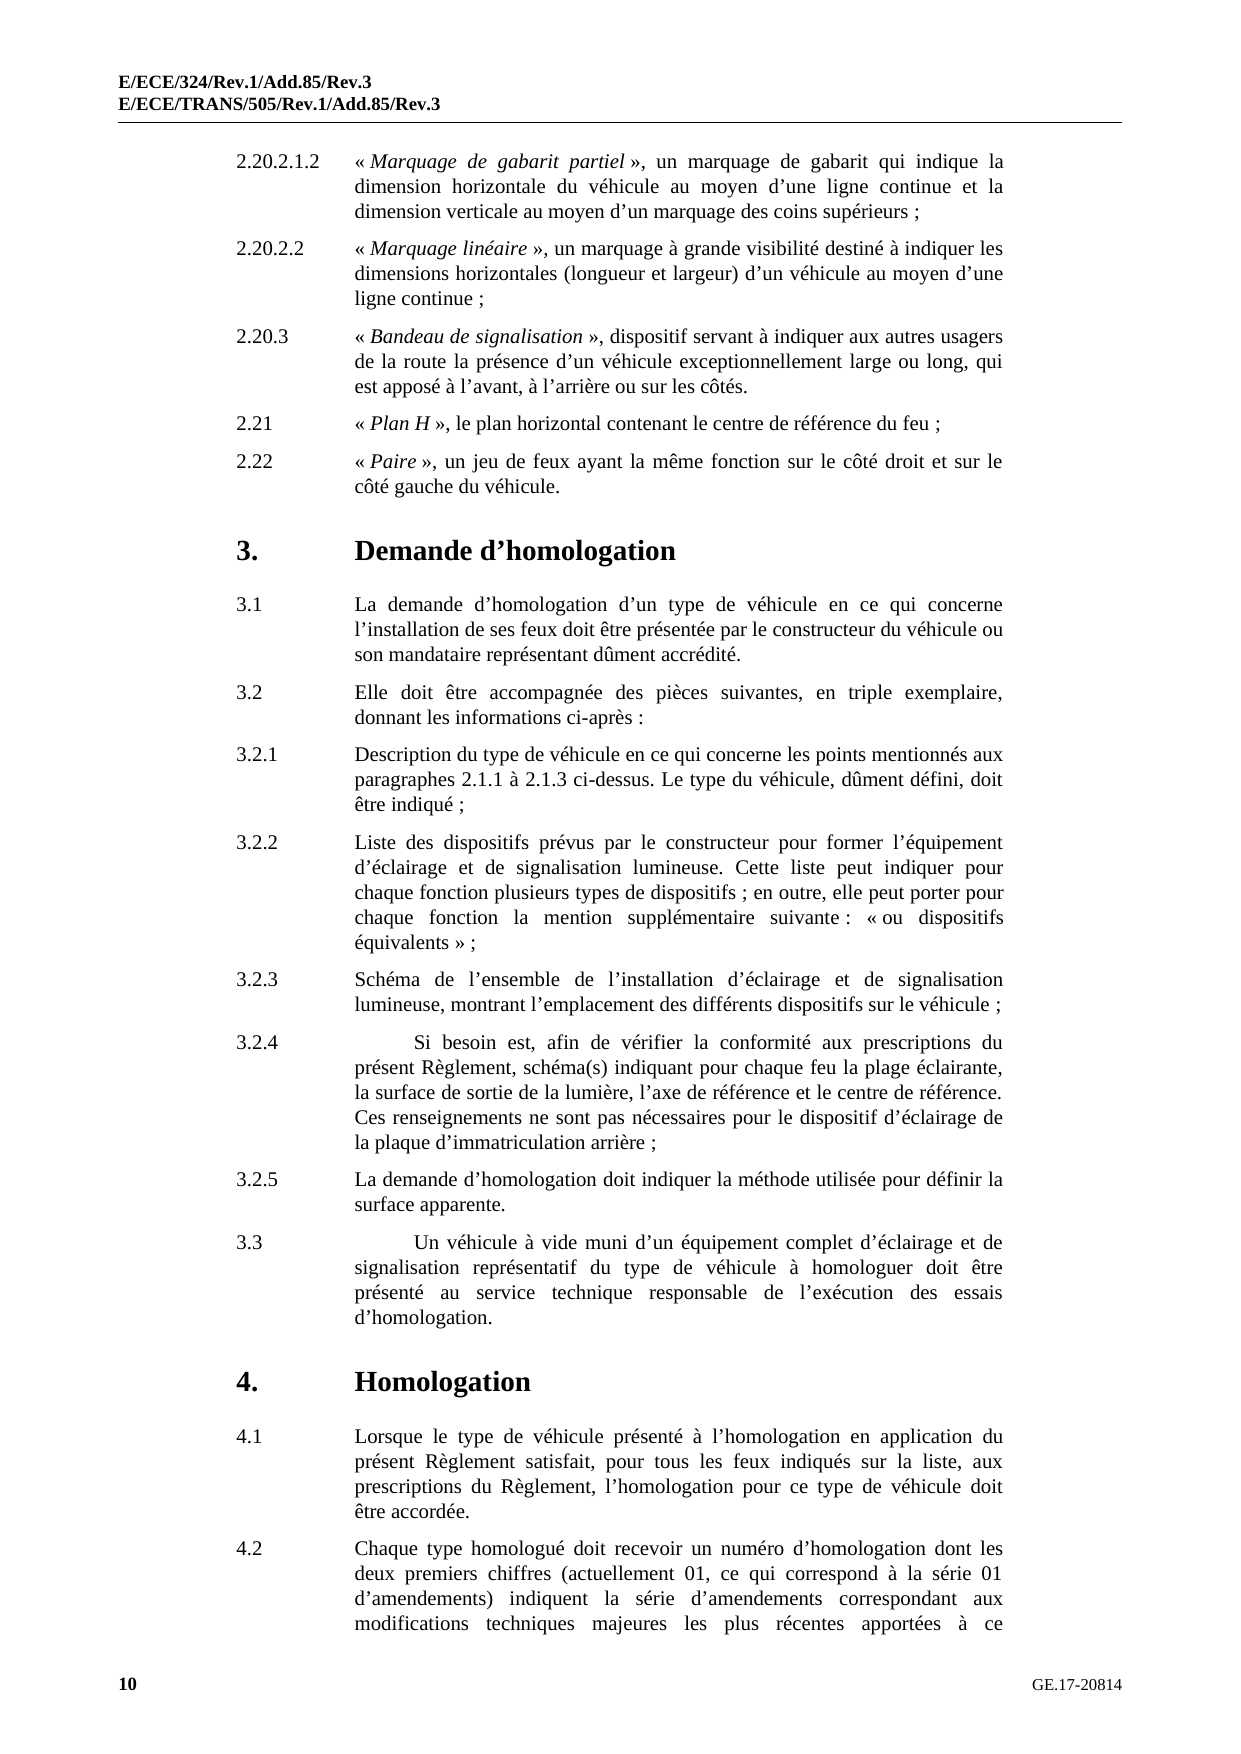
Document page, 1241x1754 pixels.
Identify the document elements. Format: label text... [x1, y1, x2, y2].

text 3.2.2 Liste des dispositifs prévus par le constructeur pour former l’équipement d’éclairage et de signalisation lumineuse. Cette liste peut indiquer pour chaque fonction plusieurs types de dispositifs ; en outre, elle peut porter pour chaque fonction la mention supplémentaire suivante : « ou dispositifs équivalents » ; [236, 829, 1004, 954]
text 2.21 « Plan H », le plan horizontal contenant le centre de référence du feu ; [236, 410, 1004, 435]
text 3.3 Un véhicule à vide muni d’un équipement complet d’éclairage et de signalisation représentatif du type de véhicule à homologuer doit être présenté au service technique responsable de l’exécution des essais d’homologation. [236, 1229, 1004, 1329]
text 3.2.5 La demande d’homologation doit indiquer la méthode utilisée pour définir la surface apparente. [236, 1166, 1004, 1216]
text 3.2.4 Si besoin est, afin de vérifier la conformité aux prescriptions du présent Règlement, schéma(s) indiquant pour chaque feu la plage éclairante, la surface de sortie de la lumière, l’axe de référence et le centre de référence. Ces renseignements ne sont pas nécessaires pour le dispositif d’éclairage de la plaque d’immatriculation arrière ; [236, 1029, 1004, 1154]
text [236, 1535, 1004, 1635]
text 2.22 « Paire », un jeu de feux ayant la même fonction sur le côté droit et sur le côté gauche du véhicule. [236, 448, 1004, 498]
text 2.20.2.2 « Marquage linéaire », un marquage à grande visibilité destiné à indiquer les dimensions horizontales (longueur et largeur) d’un véhicule au moyen d’une ligne continue ; [236, 235, 1004, 310]
text 3.2.1 Description du type de véhicule en ce qui concerne les points mentionnés aux paragraphes 2.1.1 à 2.1.3 ci-dessus. Le type du véhicule, dûment défini, doit être indiqué ; [236, 741, 1004, 816]
text 3.2 Elle doit être accompagnée des pièces suivantes, en triple exemplaire, donnant les informations ci-après : [236, 679, 1004, 729]
text 2.20.2.1.2 « Marquage de gabarit partiel », un marquage de gabarit qui indique la dimension horizontale du véhicule au moyen d’une ligne continue et la dimension verticale au moyen d’un marquage des coins supérieurs ; [236, 148, 1004, 223]
text 3. Demande d’homologation [118, 535, 1004, 566]
text 3.1 La demande d’homologation d’un type de véhicule en ce qui concerne l’installation de ses feux doit être présentée par le constructeur du véhicule ou son mandataire représentant dûment accrédité. [236, 591, 1004, 666]
text 2.20.3 « Bandeau de signalisation », dispositif servant à indiquer aux autres usagers de la route la présence d’un véhicule exceptionnellement large ou long, qui est apposé à l’avant, à l’arrière ou sur les côtés. [236, 323, 1004, 398]
text 4. Homologation [118, 1366, 1004, 1398]
text 3.2.3 Schéma de l’ensemble de l’installation d’éclairage et de signalisation lumineuse, montrant l’emplacement des différents dispositifs sur le véhicule ; [236, 966, 1004, 1016]
text 4.1 Lorsque le type de véhicule présenté à l’homologation en application du présent Règlement satisfait, pour tous les feux indiqués sur la liste, aux prescriptions du Règlement, l’homologation pour ce type de véhicule doit être accordée. [236, 1423, 1004, 1523]
